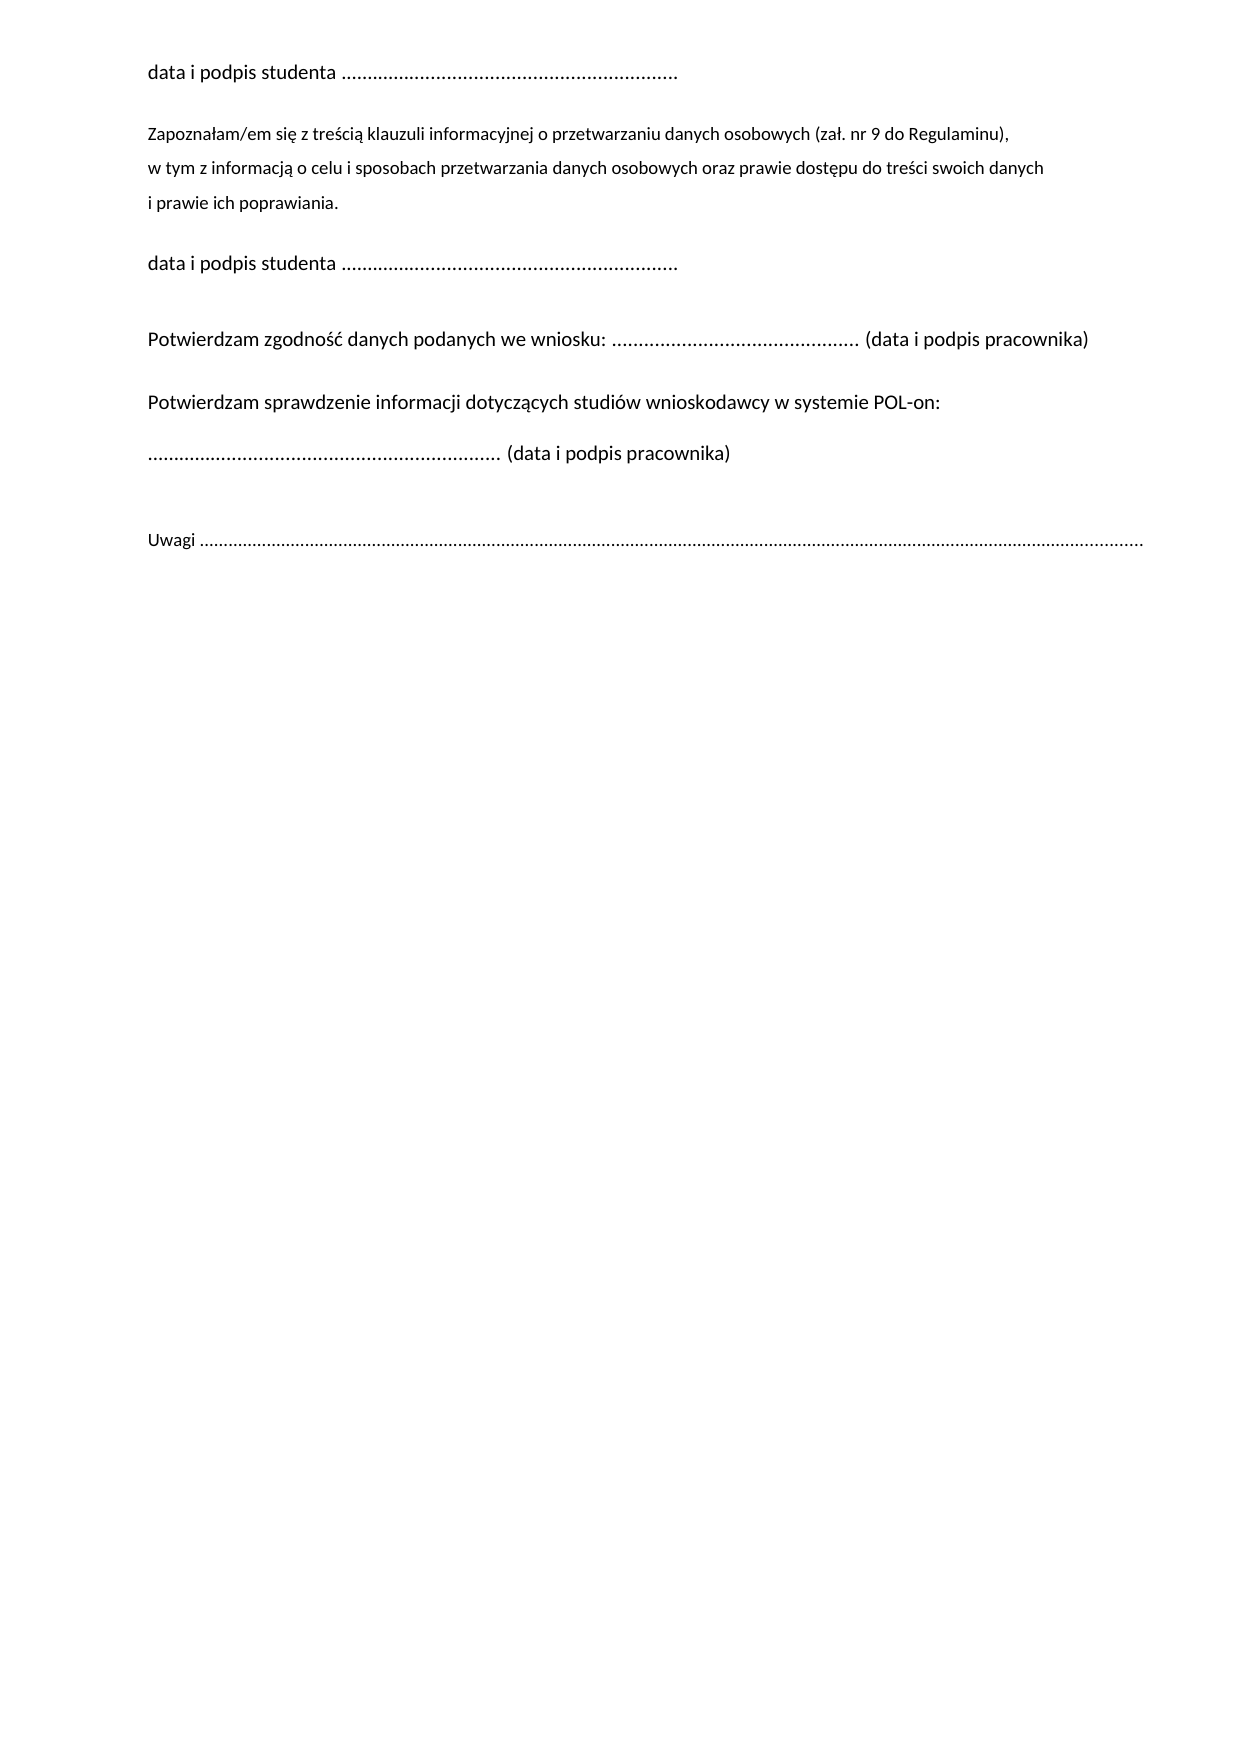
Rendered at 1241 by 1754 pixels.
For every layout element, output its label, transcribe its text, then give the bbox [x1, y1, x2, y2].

text Potwierdzam sprawdzenie informacji dotyczących studiów wnioskodawcy w systemie POL-on: (data i podpis pracownika) [148, 389, 1152, 465]
text Potwierdzam zgodność danych podanych we wniosku: (data i podpis pracownika) [148, 326, 1152, 351]
text Zapoznałam/em się z treścią klauzuli informacyjnej o przetwarzaniu danych osobowych (zał. nr 9 do Regulaminu), w tym z informacją o celu i sposobach przetwarzania danych osobowych oraz prawie dostępu do treści swoich danych i prawie ich poprawiania. [148, 122, 1152, 214]
text Uwagi [148, 528, 1152, 551]
text data i podpis studenta [148, 59, 1152, 84]
text data i podpis studenta [148, 250, 1152, 276]
